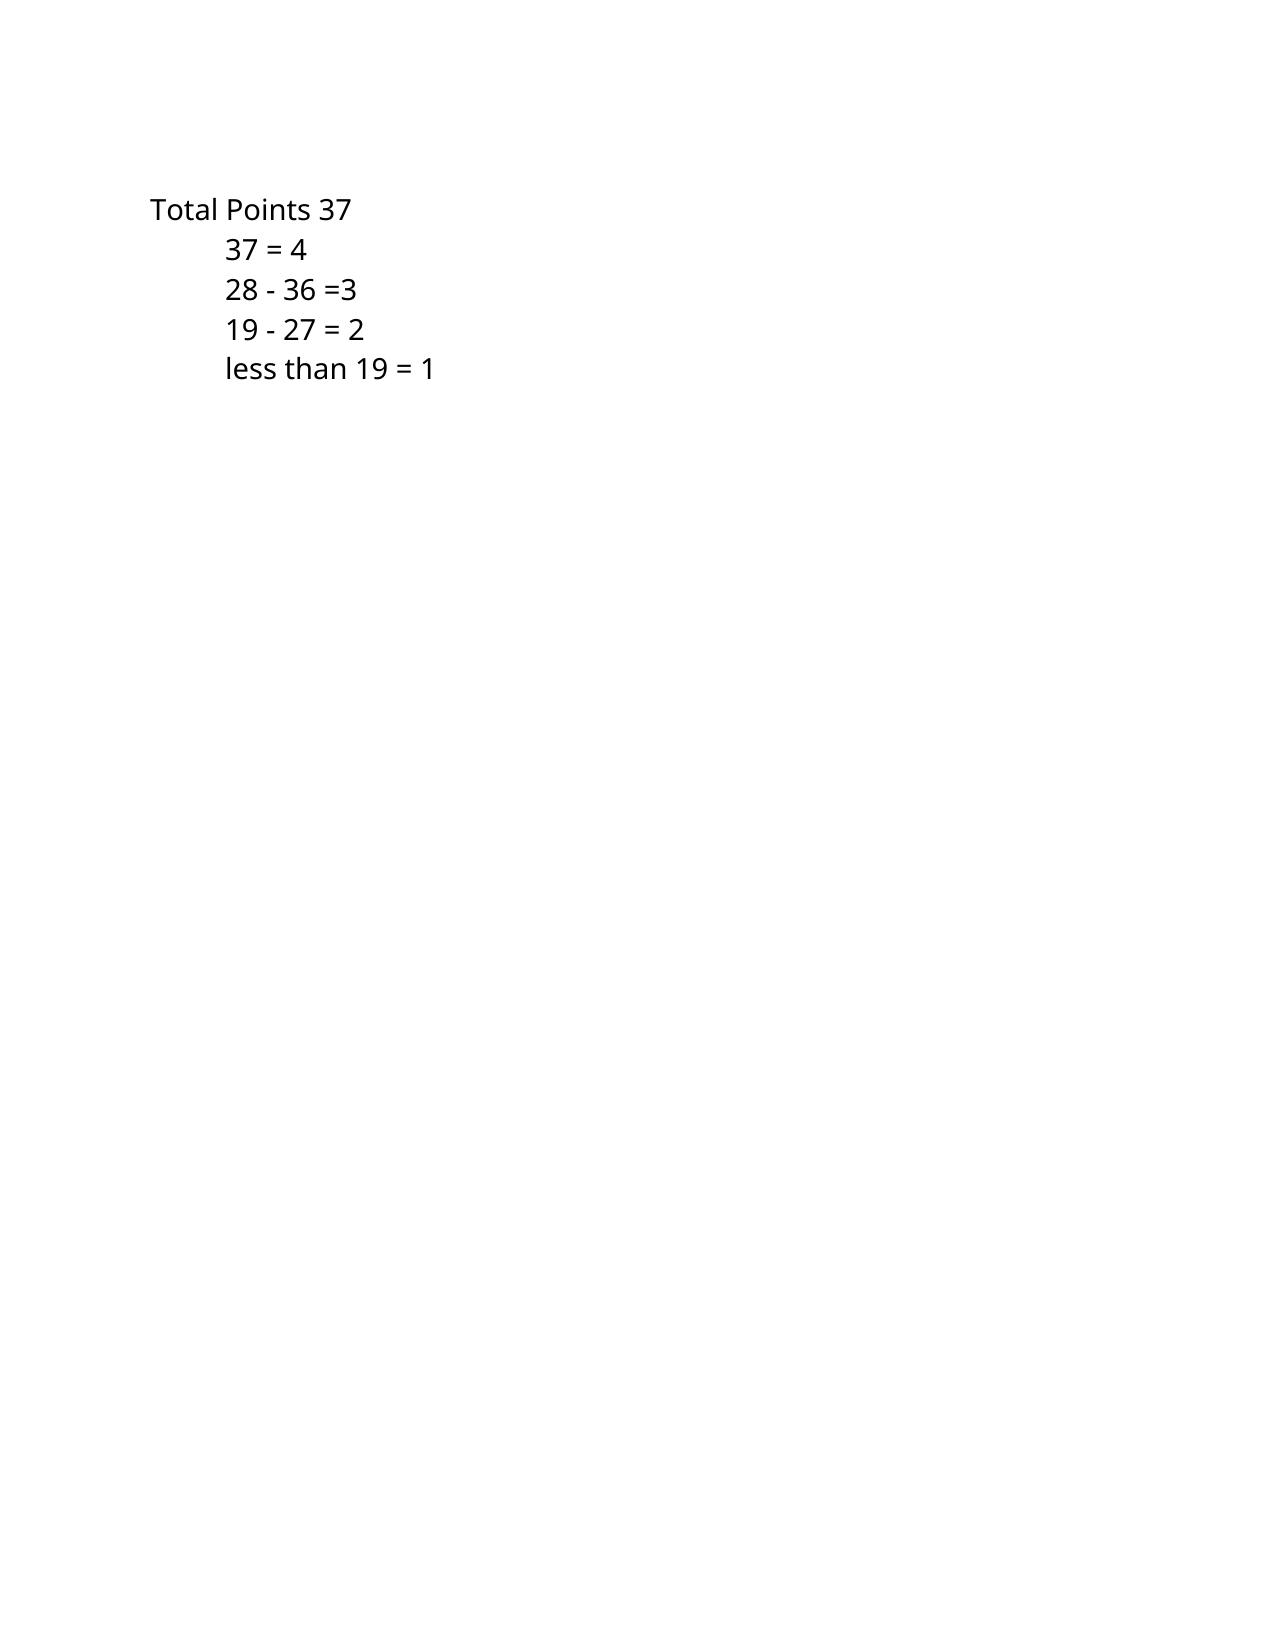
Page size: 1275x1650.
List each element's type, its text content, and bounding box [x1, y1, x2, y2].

text Total Points 37 [150, 190, 1125, 229]
text 19 - 27 = 2 [150, 309, 1125, 348]
text 28 - 36 =3 [150, 269, 1125, 309]
text less than 19 = 1 [150, 348, 1125, 388]
text 37 = 4 [150, 229, 1125, 269]
